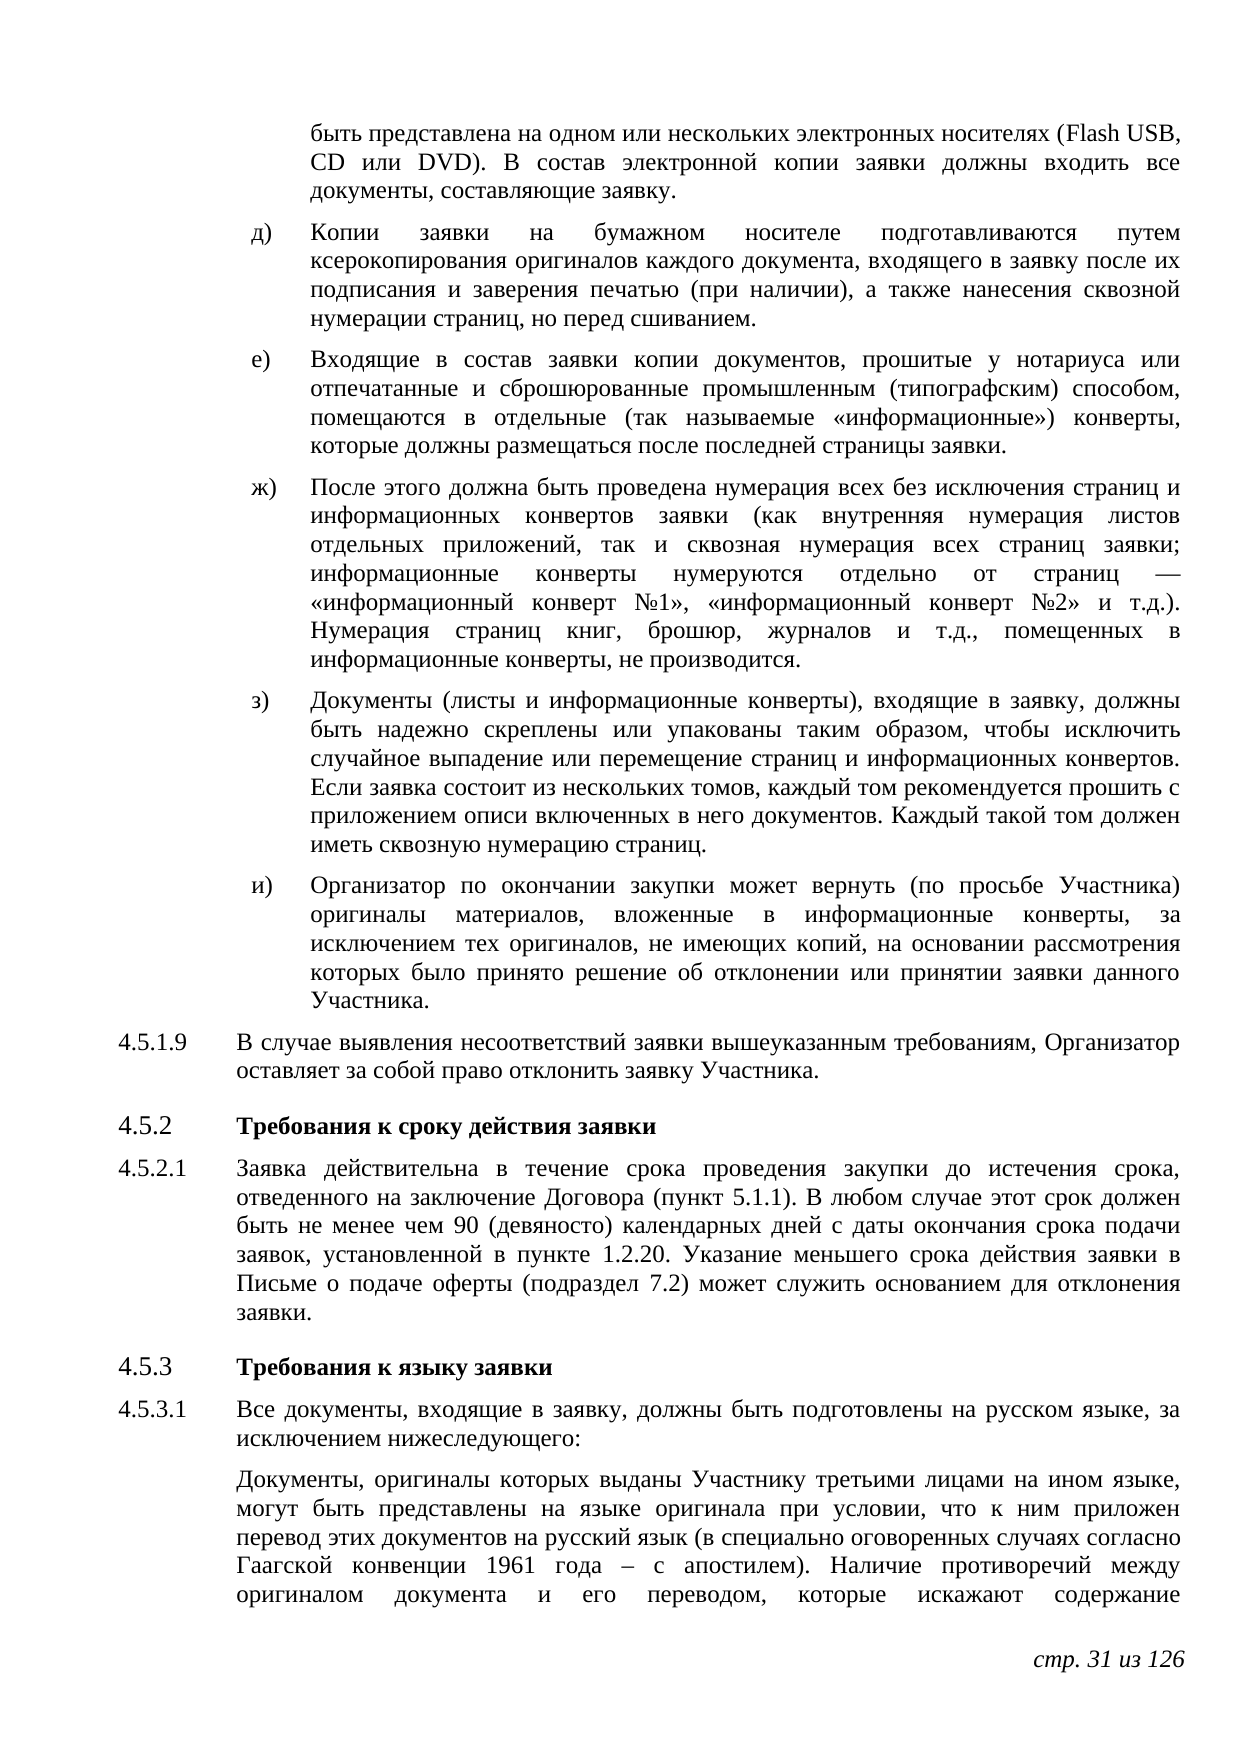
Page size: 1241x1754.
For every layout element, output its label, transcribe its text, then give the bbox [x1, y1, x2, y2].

text Входящие в состав заявки копии документов, прошитые у нотариуса или отпечатанные и сброшюрованные промышленным (типографским) способом, помещаются в отдельные (так называемые «информационные») конверты, которые должны размещаться после последней страницы заявки. [251, 344, 1181, 459]
text Заявка действительна в течение срока проведения закупки до истечения срока, отведенного на заключение Договора (пункт 5.1.1). В любом случае этот срок должен быть не менее чем 90 (девяносто) календарных дней с даты окончания срока подачи заявок, установленной в пункте 1.2.20. Указание меньшего срока действия заявки в Письме о подаче оферты (подраздел 7.2) может служить основанием для отклонения заявки. [118, 1153, 1181, 1326]
text После этого должна быть проведена нумерация всех без исключения страниц и информационных конвертов заявки (как внутренняя нумерация листов отдельных приложений, так и сквозная нумерация всех страниц заявки; информационные конверты нумеруются отдельно от страниц — «информационный конверт №1», «информационный конверт №2» и т.д.). Нумерация страниц книг, брошюр, журналов и т.д., помещенных в информационные конверты, не производится. [251, 472, 1181, 673]
text Требования к сроку действия заявки [118, 1109, 1181, 1141]
text Требования к языку заявки [118, 1351, 1181, 1382]
text Копии заявки на бумажном носителе подготавливаются путем ксерокопирования оригиналов каждого документа, входящего в заявку после их подписания и заверения печатью (при наличии), а также нанесения сквозной нумерации страниц, но перед сшиванием. [251, 217, 1181, 332]
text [236, 1464, 1181, 1608]
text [251, 118, 1181, 204]
list В случае выявления несоответствий заявки вышеуказанным требованиям, Организатор оставляет за собой право отклонить заявку Участника. [118, 1027, 1181, 1084]
text Организатор по окончании закупки может вернуть (по просьбе Участника) оригиналы материалов, вложенные в информационные конверты, за исключением тех оригиналов, не имеющих копий, на основании рассмотрения которых было принято решение об отклонении или принятии заявки данного Участника. [251, 871, 1181, 1014]
text Документы (листы и информационные конверты), входящие в заявку, должны быть надежно скреплены или упакованы таким образом, чтобы исключить случайное выпадение или перемещение страниц и информационных конвертов. Если заявка состоит из нескольких томов, каждый том рекомендуется прошить с приложением описи включенных в него документов. Каждый такой том должен иметь сквозную нумерацию страниц. [251, 686, 1181, 858]
list Все документы, входящие в заявку, должны быть подготовлены на русском языке, за исключением нижеследующего: [118, 1394, 1181, 1452]
